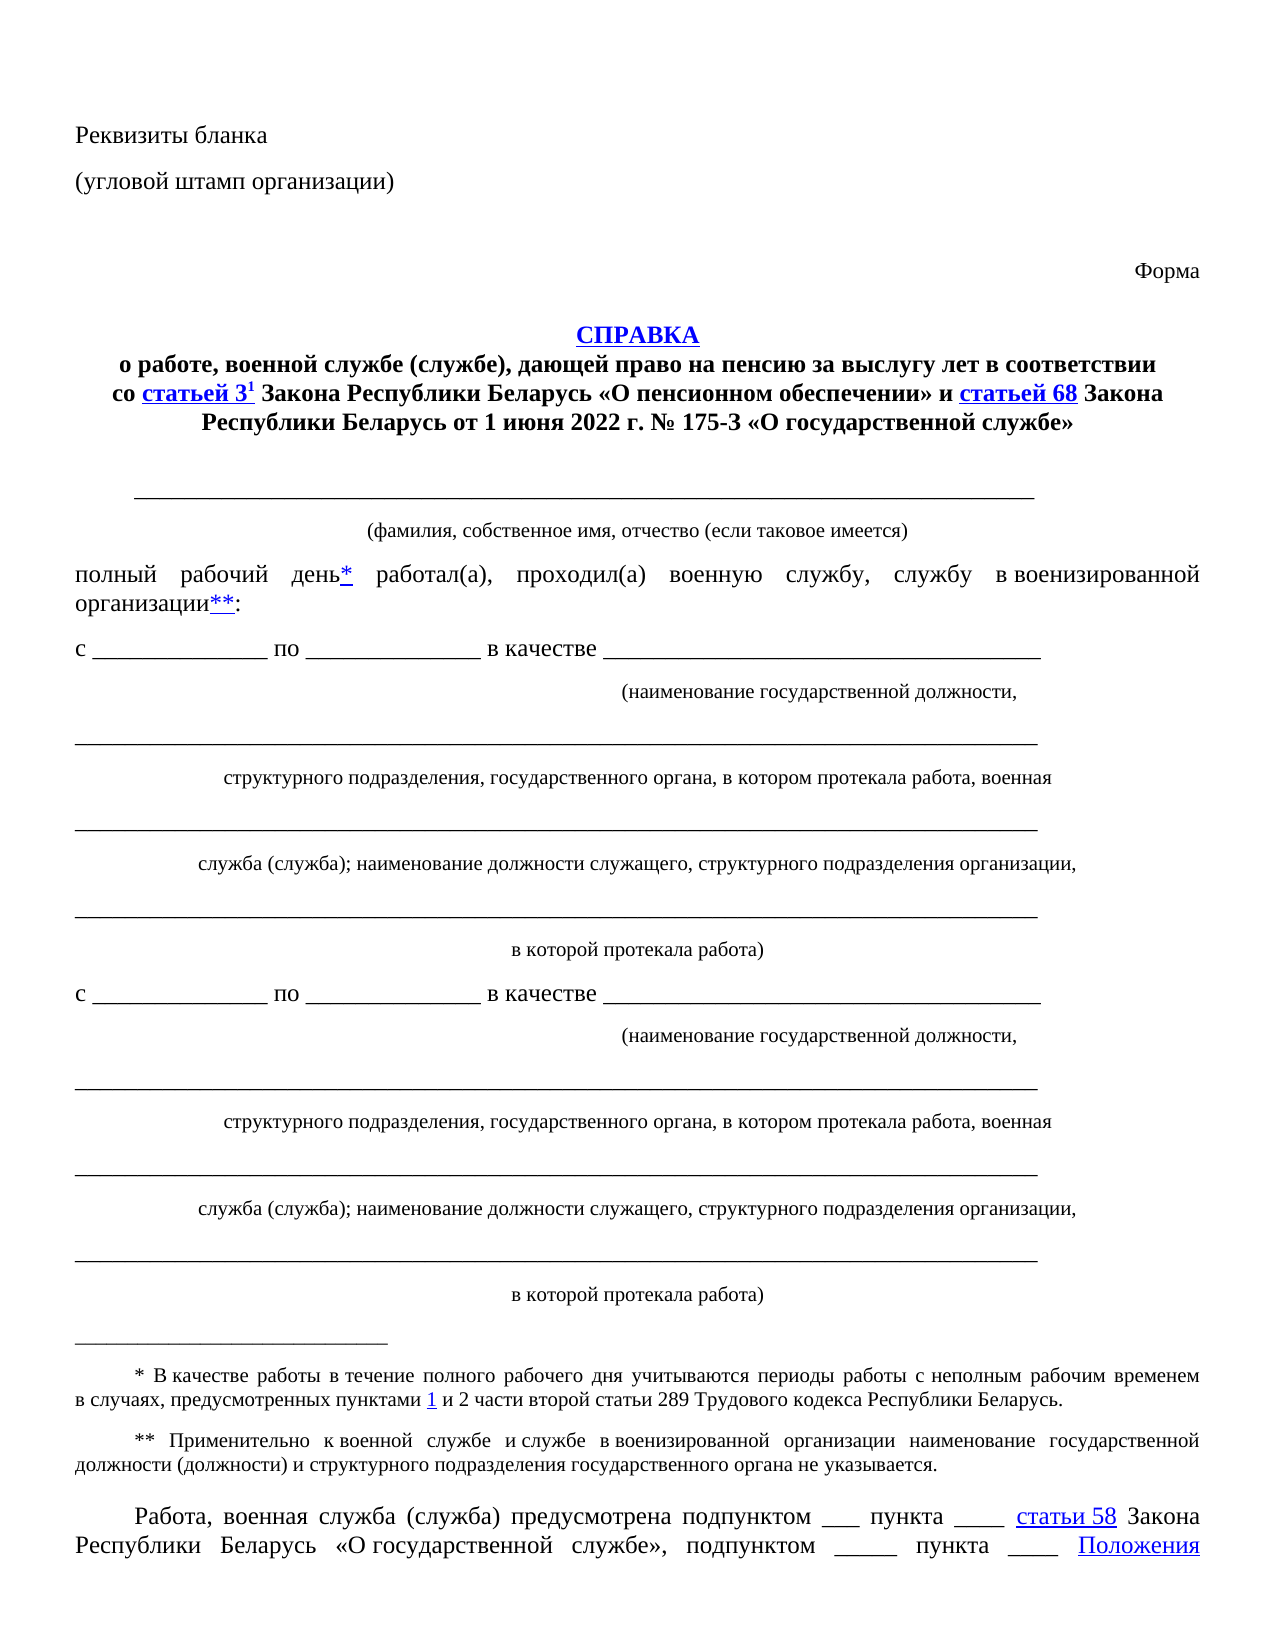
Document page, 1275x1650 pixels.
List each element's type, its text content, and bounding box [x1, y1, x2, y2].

text _____________________________________________________________________________ [75, 719, 1200, 748]
text в которой протекала работа) [75, 937, 1200, 961]
text ______________________________ [75, 1322, 1200, 1347]
title СПРАВКА о работе, военной службе (службе), дающей право на пенсию за выслугу лет в соответствии со статьей 31 Закона Республики Беларусь «О пенсионном обеспечении» и статьей 68 Закона Республики Беларусь от 1 июня 2022 г. № 175-З «О государственной службе» [75, 321, 1200, 436]
text (наименование государственной должности, [75, 679, 1200, 703]
text в которой протекала работа) [75, 1282, 1200, 1306]
text _____________________________________________________________________________ [75, 1064, 1200, 1093]
text с ______________ по ______________ в качестве ___________________________________ [75, 633, 1200, 662]
text _____________________________________________________________________________ [75, 806, 1200, 834]
text (угловой штамп организации) [75, 166, 1200, 194]
text ________________________________________________________________________ [75, 473, 1200, 502]
text (наименование государственной должности, [75, 1023, 1200, 1047]
text служба (служба); наименование должности служащего, структурного подразделения организации, [75, 1196, 1200, 1220]
text Форма [75, 257, 1200, 283]
text полный рабочий день* работал(а), проходил(а) военную службу, службу в военизированной организации**: [75, 559, 1200, 617]
text _____________________________________________________________________________ [75, 1150, 1200, 1179]
text _____________________________________________________________________________ [75, 892, 1200, 921]
text с ______________ по ______________ в качестве ___________________________________ [75, 978, 1200, 1007]
text (фамилия, собственное имя, отчество (если таковое имеется) [75, 518, 1200, 542]
text * В качестве работы в течение полного рабочего дня учитываются периоды работы с неполным рабочим временем в случаях, предусмотренных пунктами 1 и 2 части второй статьи 289 Трудового кодекса Республики Беларусь. [75, 1363, 1200, 1411]
text ** Применительно к военной службе и службе в военизированной организации наименование государственной должности (должности) и структурного подразделения государственного органа не указывается. [75, 1428, 1200, 1476]
text служба (служба); наименование должности служащего, структурного подразделения организации, [75, 851, 1200, 875]
text _____________________________________________________________________________ [75, 1236, 1200, 1265]
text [75, 1501, 1200, 1559]
text структурного подразделения, государственного органа, в котором протекала работа, военная [75, 765, 1200, 789]
text структурного подразделения, государственного органа, в котором протекала работа, военная [75, 1109, 1200, 1133]
text Реквизиты бланка [75, 120, 1200, 149]
